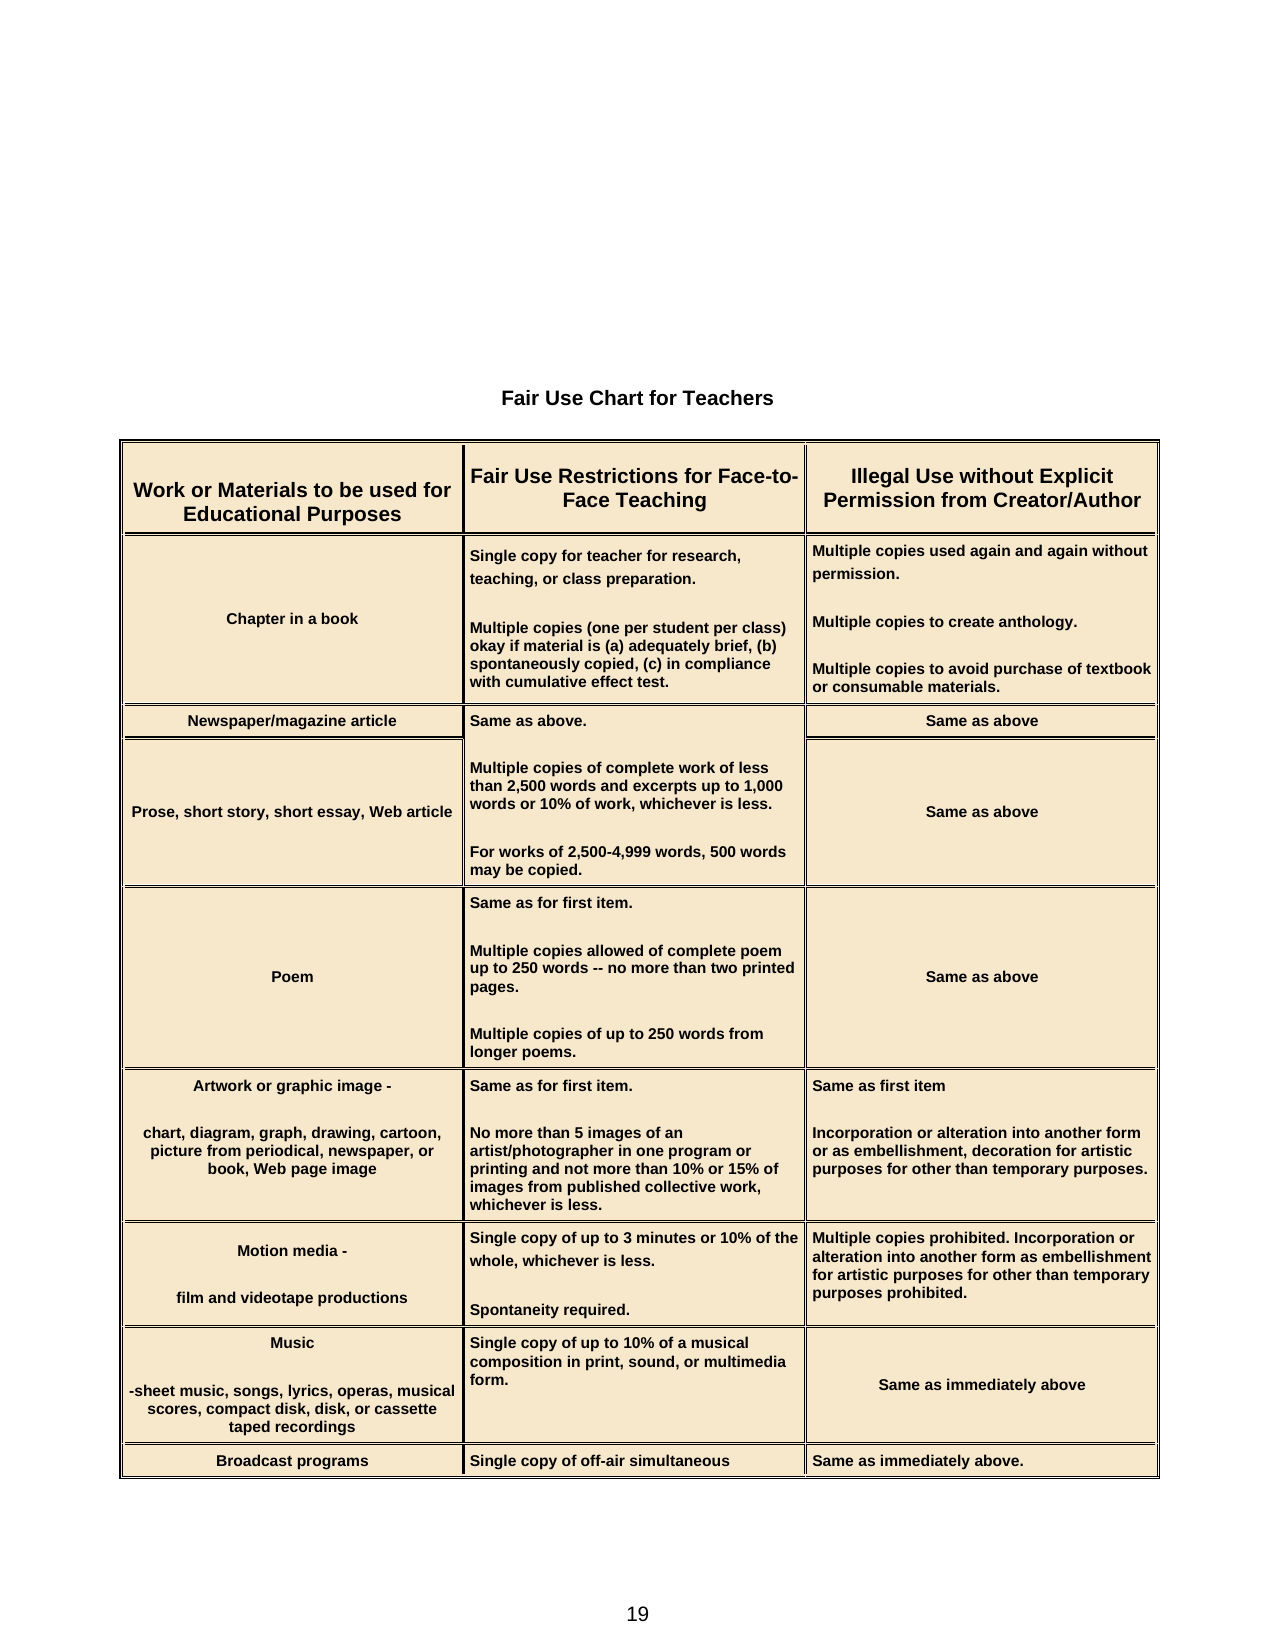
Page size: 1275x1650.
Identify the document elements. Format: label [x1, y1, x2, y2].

table_header [113, 380, 1162, 1485]
